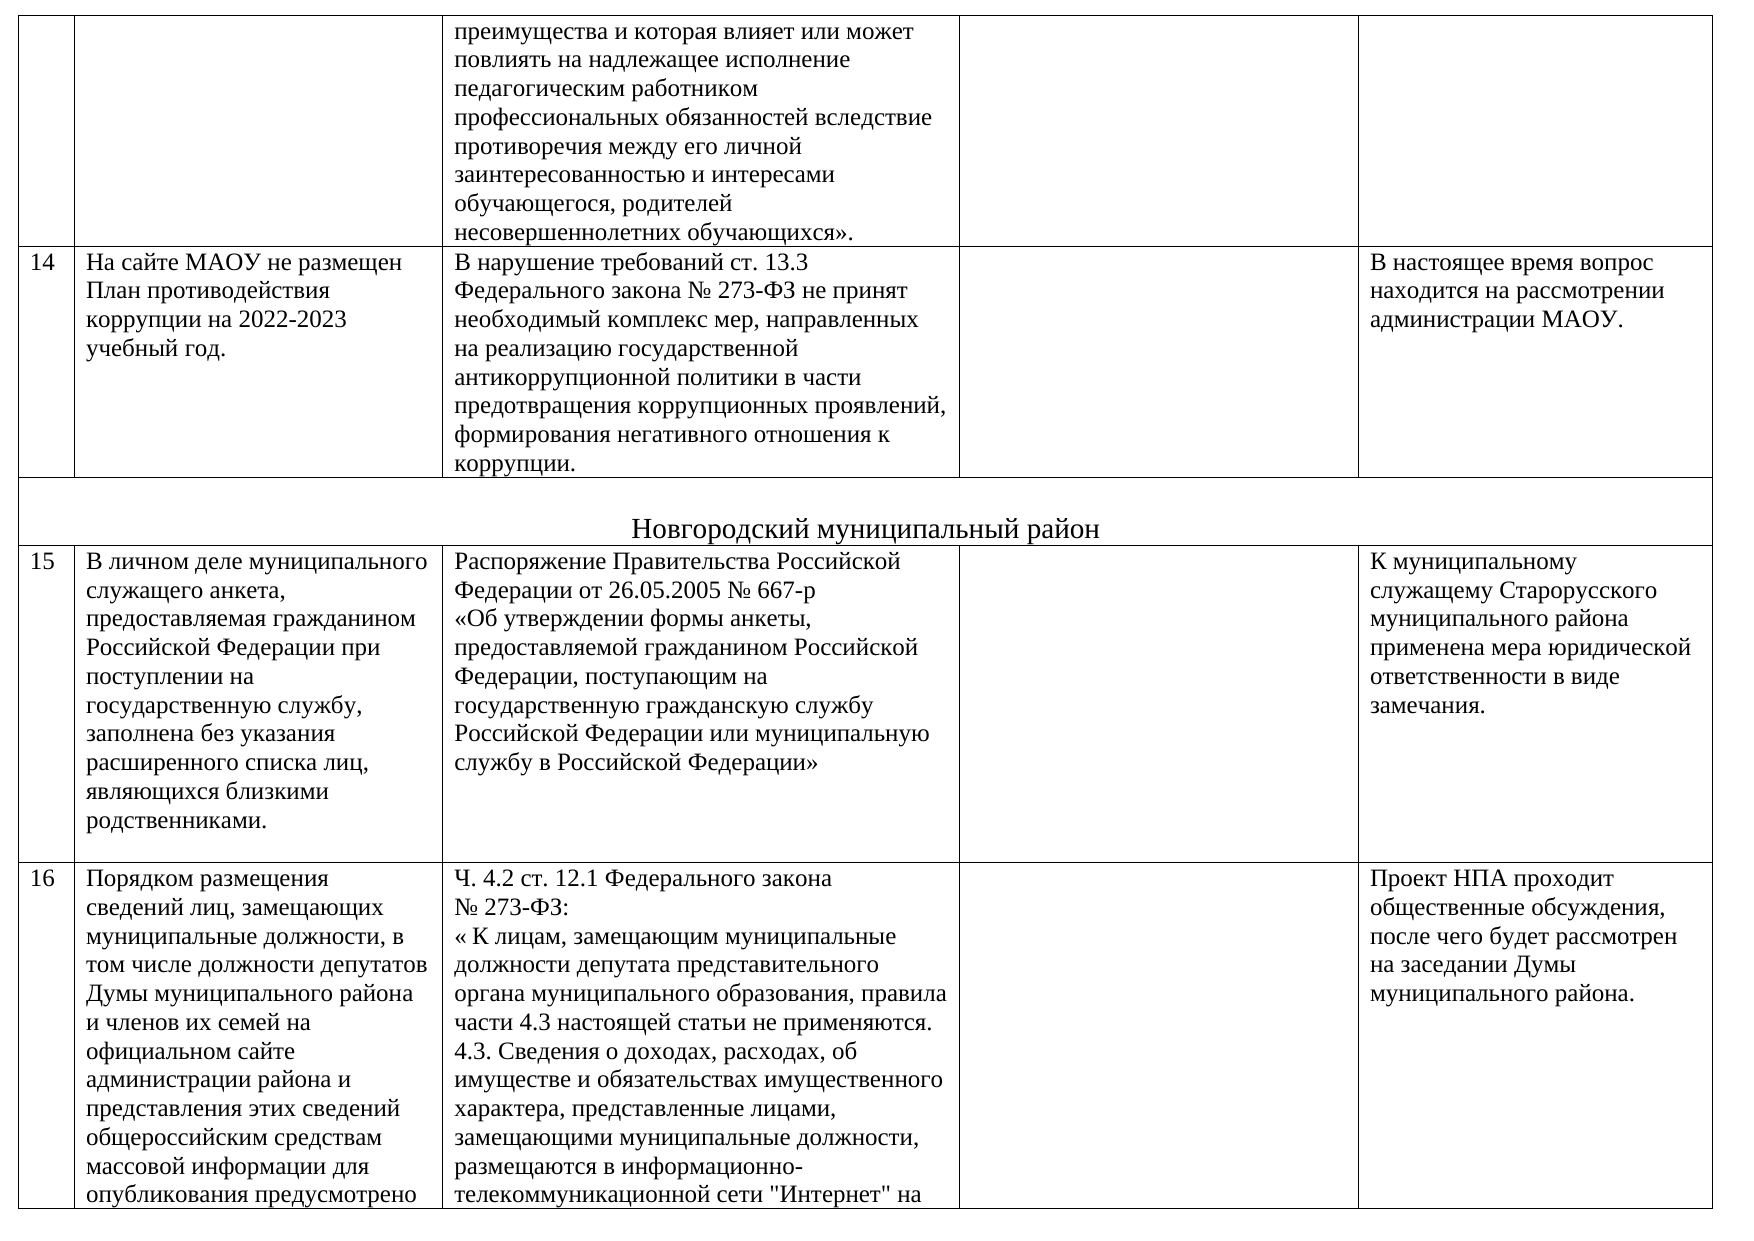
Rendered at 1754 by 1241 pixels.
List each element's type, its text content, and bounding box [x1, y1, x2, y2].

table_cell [75, 16, 442, 246]
table_cell К муниципальному служащему Старорусского муниципального района применена мера юридической ответственности в виде замечания. [1359, 546, 1712, 862]
table_cell [960, 863, 1358, 1208]
table_cell В настоящее время вопрос находится на рассмотрении администрации МАОУ. [1359, 247, 1712, 477]
table_cell На сайте МАОУ не размещен План противодействия коррупции на 2022-2023 учебный год. [75, 247, 442, 477]
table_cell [1359, 863, 1712, 1208]
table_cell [75, 863, 442, 1208]
table_cell [960, 247, 1358, 477]
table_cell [443, 863, 959, 1208]
table_cell В нарушение требований ст. 13.3 Федерального закона № 273-ФЗ не принят необходимый комплекс мер, направленных на реализацию государственной антикоррупционной политики в части предотвращения коррупционных проявлений, формирования негативного отношения к коррупции. [443, 247, 959, 477]
table_cell Распоряжение Правительства Российской Федерации от 26.05.2005 № 667-р «Об утверждении формы анкеты, предоставляемой гражданином Российской Федерации, поступающим на государственную гражданскую службу Российской Федерации или муниципальную службу в Российской Федерации» [443, 546, 959, 862]
table_cell 15 [19, 546, 74, 862]
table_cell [443, 16, 959, 246]
table_cell 13 [19, 16, 74, 246]
table_cell [960, 546, 1358, 862]
table_cell 14 [19, 247, 74, 477]
table_cell Новгородский муниципальный район [19, 478, 1712, 545]
table_cell В личном деле муниципального служащего анкета, предоставляемая гражданином Российской Федерации при поступлении на государственную службу, заполнена без указания расширенного списка лиц, являющихся близкими родственниками. [75, 546, 442, 862]
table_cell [1359, 16, 1712, 246]
table_cell 16 [19, 863, 74, 1208]
table_cell [960, 16, 1358, 246]
